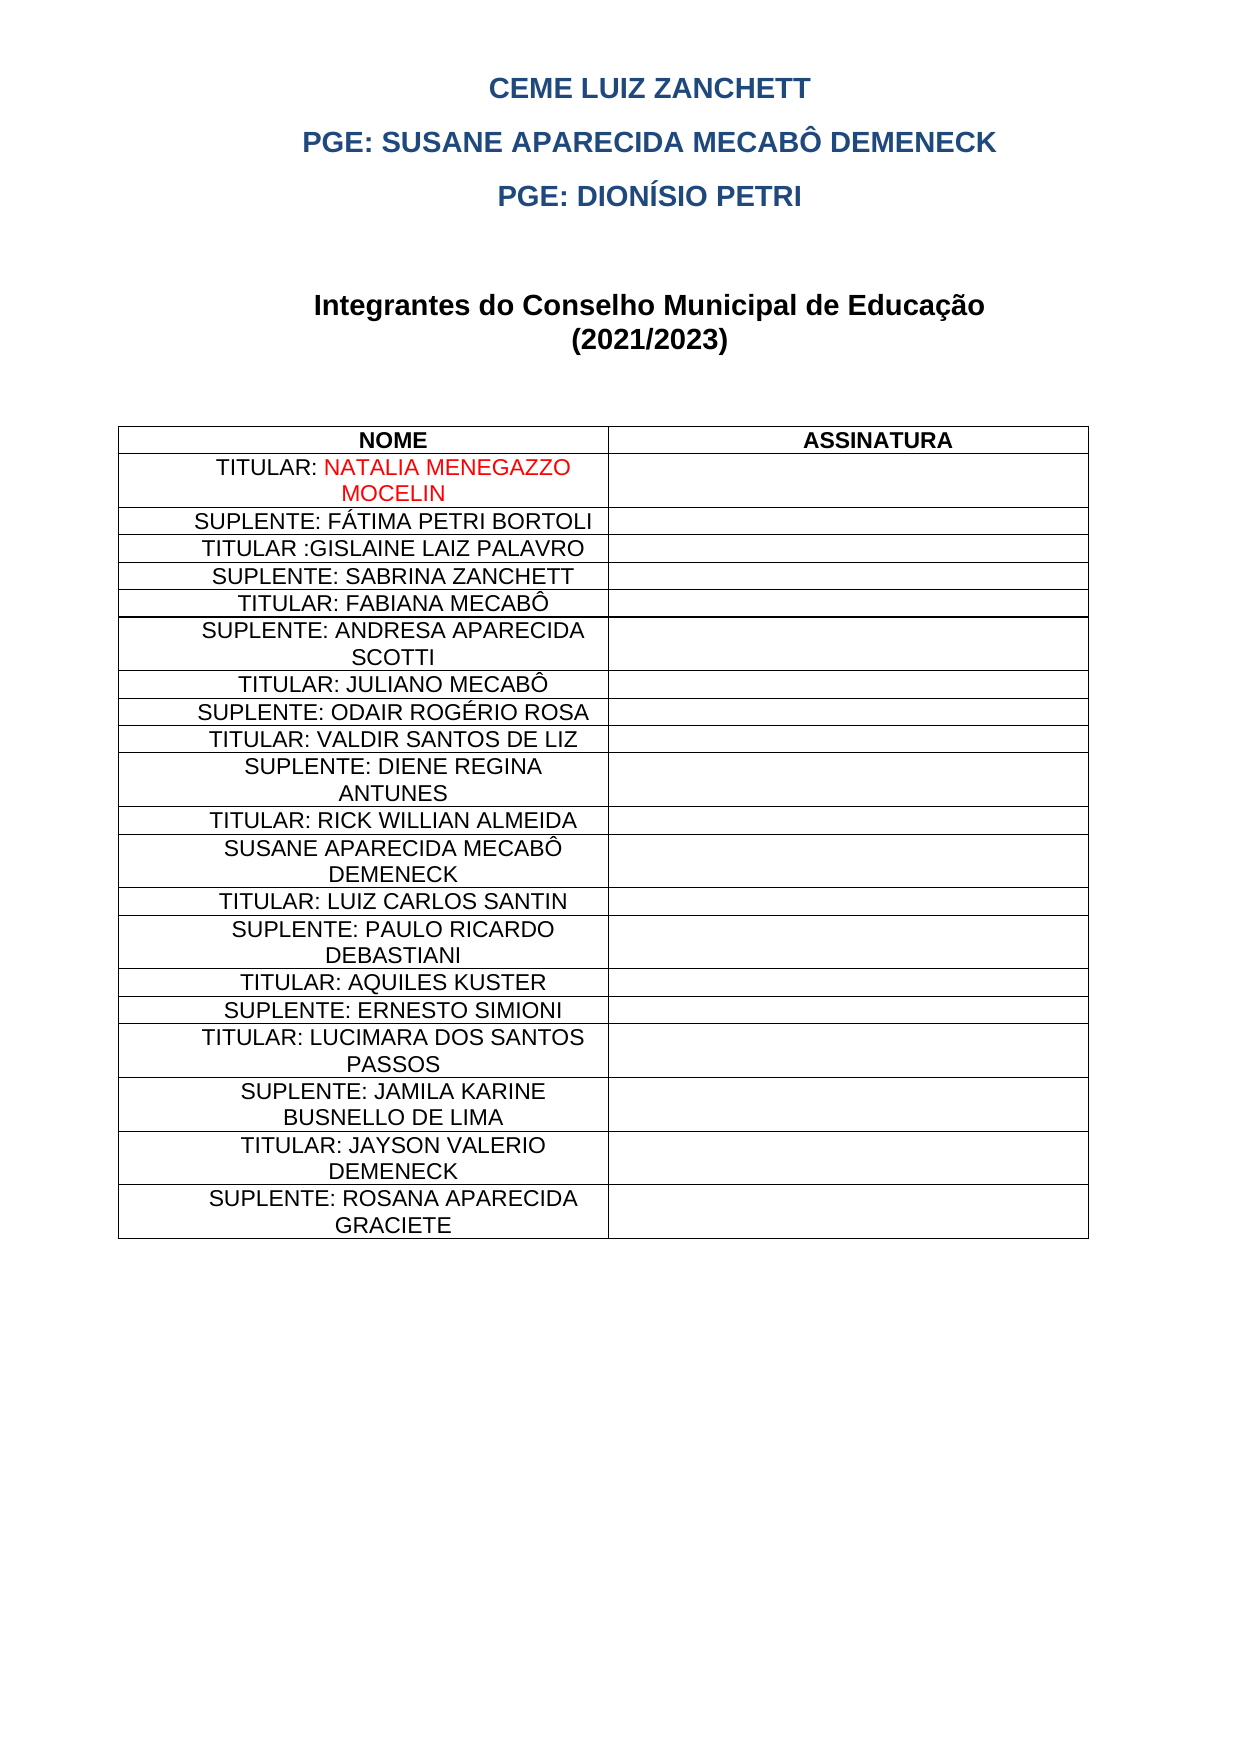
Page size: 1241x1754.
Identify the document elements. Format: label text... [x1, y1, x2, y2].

table_cell [609, 997, 1088, 1023]
table_cell [609, 807, 1088, 833]
table_cell SUPLENTE: ANDRESA APARECIDA SCOTTI [119, 618, 608, 670]
table_cell SUPLENTE: ODAIR ROGÉRIO ROSA [119, 699, 608, 725]
table_cell [609, 508, 1088, 534]
table_cell SUPLENTE: DIENE REGINA ANTUNES [119, 753, 608, 806]
table_cell SUPLENTE: ERNESTO SIMIONI [119, 997, 608, 1023]
table_cell SUPLENTE: SABRINA ZANCHETT [119, 563, 608, 589]
table_header NOME [119, 427, 608, 453]
table_cell [609, 535, 1088, 562]
table_cell TITULAR: RICK WILLIAN ALMEIDA [119, 807, 608, 833]
table_header ASSINATURA [609, 427, 1088, 453]
table_cell [609, 563, 1088, 589]
table_cell [609, 916, 1088, 968]
table_cell [609, 1132, 1088, 1184]
table_cell TITULAR: JAYSON VALERIO DEMENECK [119, 1132, 608, 1184]
table_cell [609, 1185, 1088, 1238]
table_cell [609, 835, 1088, 887]
table_cell [609, 454, 1088, 507]
table_cell [609, 618, 1088, 670]
table_cell SUSANE APARECIDA MECABÔ DEMENECK [119, 835, 608, 887]
table_cell TITULAR: JULIANO MECABÔ [119, 671, 608, 697]
text PGE: DIONÍSIO PETRI [236, 179, 1063, 213]
table_cell TITULAR: AQUILES KUSTER [119, 969, 608, 996]
table_cell SUPLENTE: FÁTIMA PETRI BORTOLI [119, 508, 608, 534]
table_cell TITULAR: LUCIMARA DOS SANTOS PASSOS [119, 1024, 608, 1077]
table_cell [609, 1078, 1088, 1131]
table_cell [609, 753, 1088, 806]
table_cell [609, 699, 1088, 725]
table_cell [609, 671, 1088, 697]
table_cell [609, 726, 1088, 752]
table_cell [609, 969, 1088, 996]
table_cell TITULAR: FABIANA MECABÔ [119, 590, 608, 616]
table_cell TITULAR :GISLAINE LAIZ PALAVRO [119, 535, 608, 562]
text PGE: SUSANE APARECIDA MECABÔ DEMENECK [236, 125, 1063, 158]
table_cell [609, 888, 1088, 914]
text CEME LUIZ ZANCHETT [236, 71, 1063, 104]
table_cell SUPLENTE: JAMILA KARINE BUSNELLO DE LIMA [119, 1078, 608, 1131]
table_cell SUPLENTE: PAULO RICARDO DEBASTIANI [119, 916, 608, 968]
table_cell [609, 590, 1088, 616]
table_cell TITULAR: NATALIA MENEGAZZO MOCELIN [119, 454, 608, 507]
text Integrantes do Conselho Municipal de Educação (2021/2023) [236, 288, 1063, 355]
table_cell TITULAR: LUIZ CARLOS SANTIN [119, 888, 608, 914]
table_cell TITULAR: VALDIR SANTOS DE LIZ [119, 726, 608, 752]
table_cell SUPLENTE: ROSANA APARECIDA GRACIETE [119, 1185, 608, 1238]
table_cell [609, 1024, 1088, 1077]
